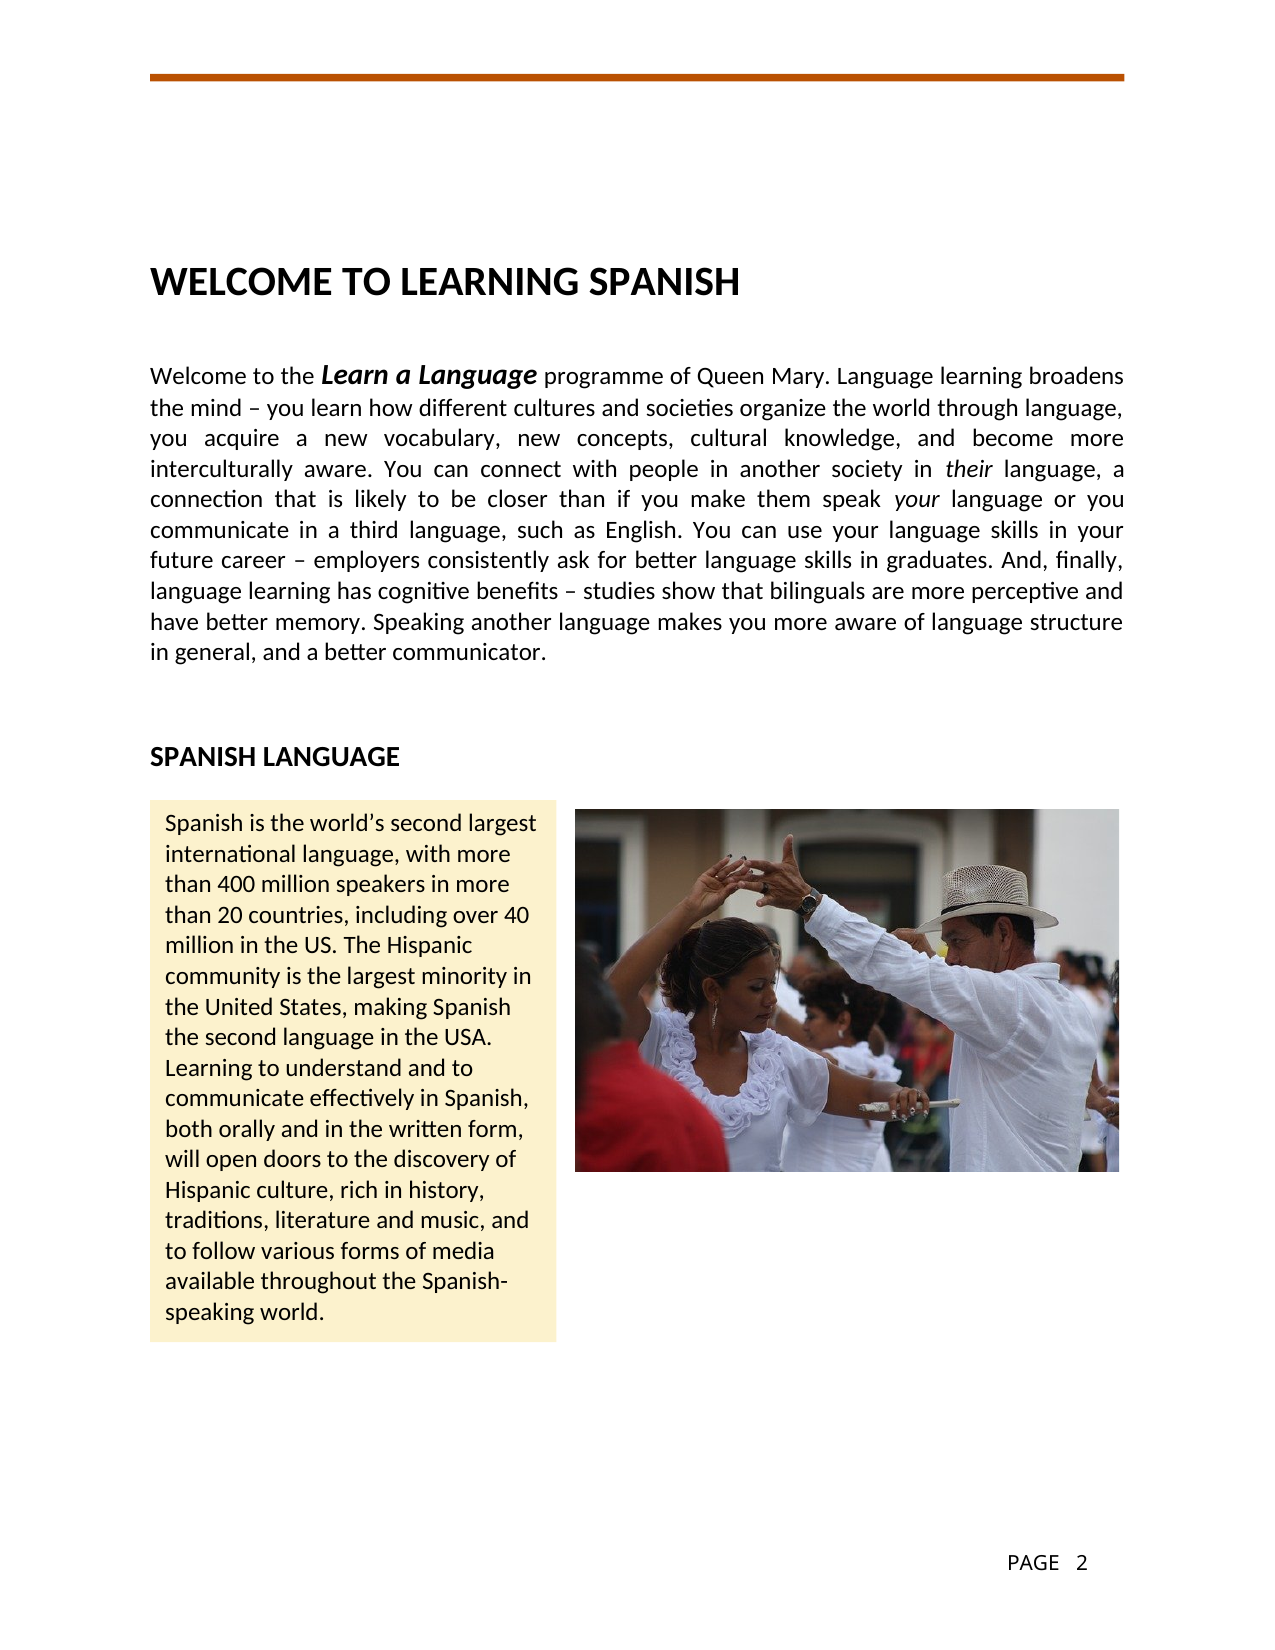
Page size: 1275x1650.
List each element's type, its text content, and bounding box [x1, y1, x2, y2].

picture [575, 809, 1120, 1172]
text WELCOME TO LEARNING SPANISH [150, 255, 1125, 306]
text SPANISH LANGUAGE [150, 738, 1125, 774]
text Welcome to the Learn a Language programme of Queen Mary. Language learning broadens the mind – you learn how different cultures and societies organize the world through language, you acquire a new vocabulary, new concepts, cultural knowledge, and become more interculturally aware. You can connect with people in another society in their language, a connection that is likely to be closer than if you make them speak your language or you communicate in a third language, such as English. You can use your language skills in your future career – employers consistently ask for better language skills in graduates. And, finally, language learning has cognitive benefits – studies show that bilinguals are more perceptive and have better memory. Speaking another language makes you more aware of language structure in general, and a better communicator. [150, 356, 1125, 667]
